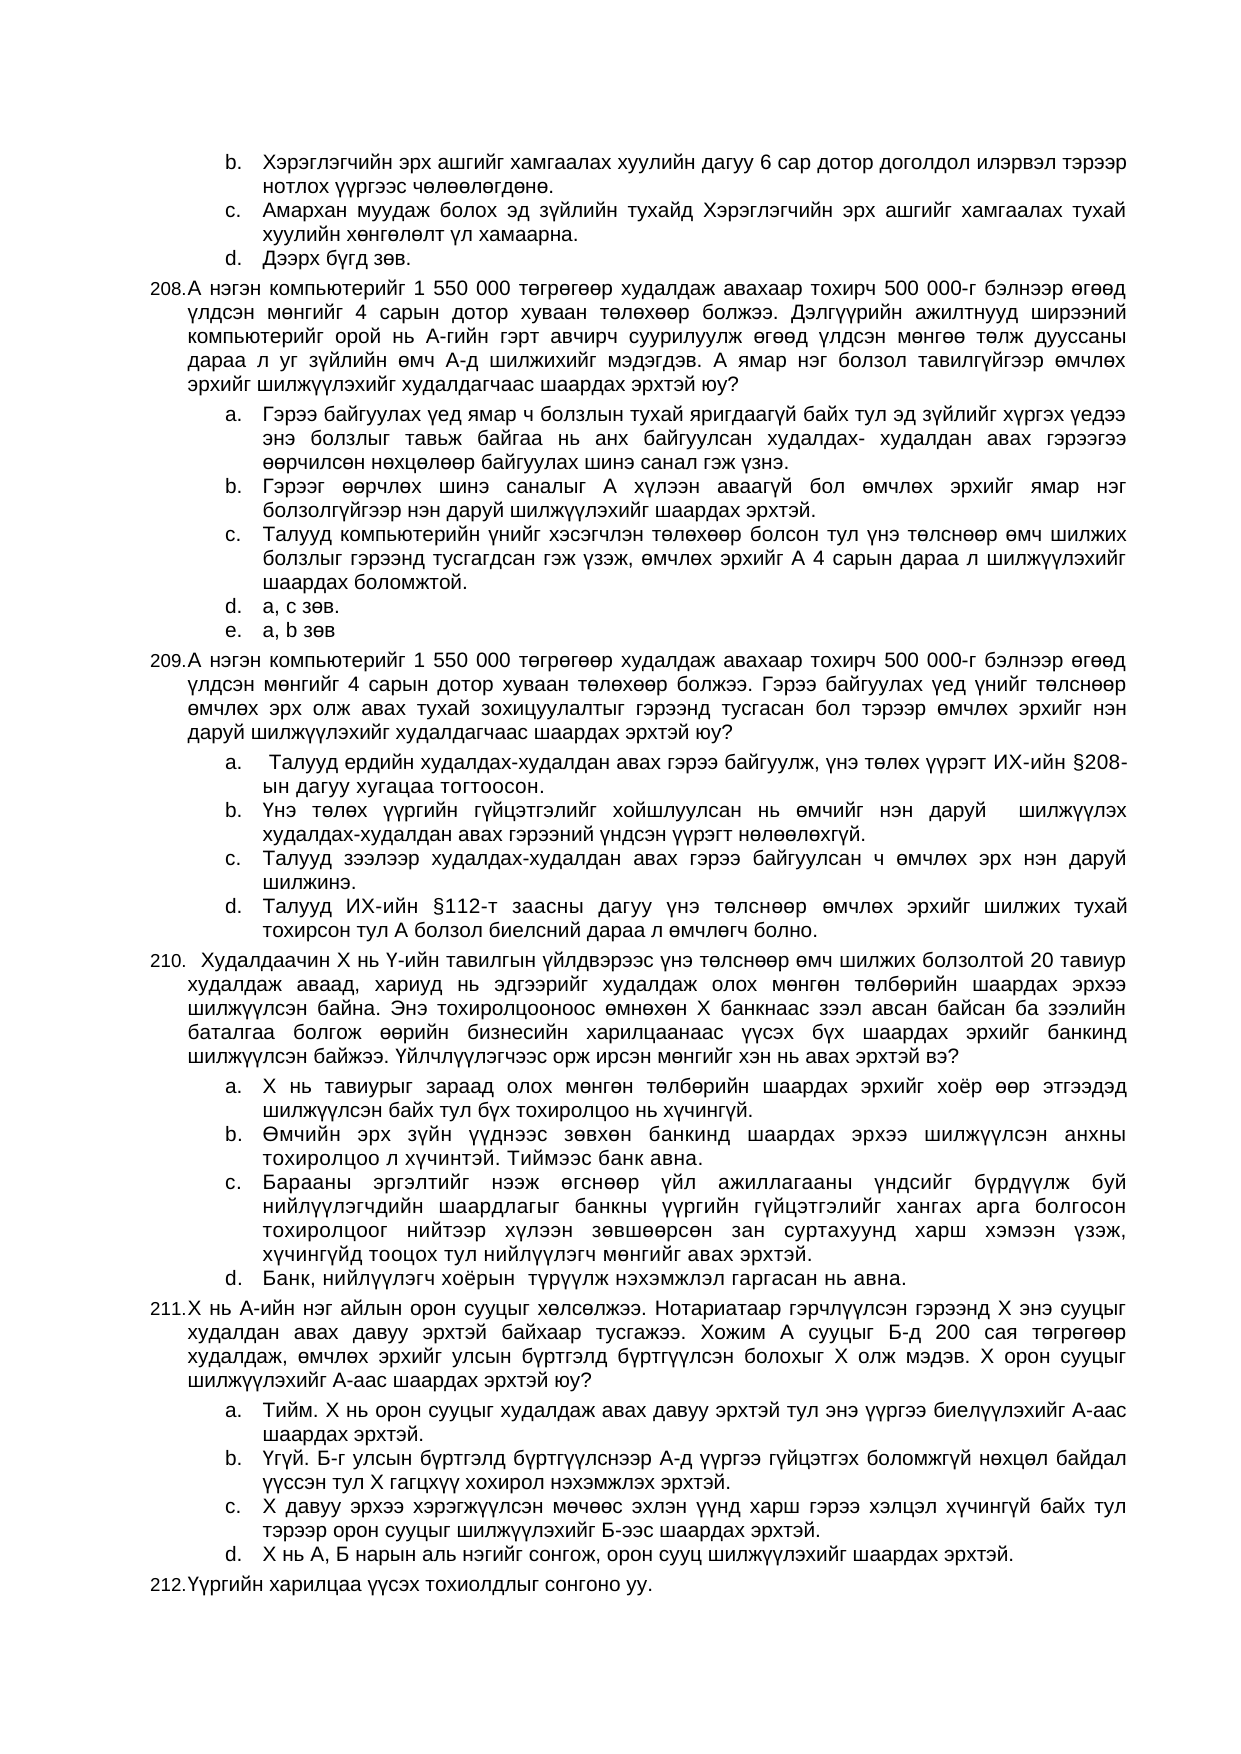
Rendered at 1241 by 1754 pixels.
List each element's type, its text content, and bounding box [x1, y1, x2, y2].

list Амархан муудаж болох эд зүйлийн тухайд Хэрэглэгчийн эрх ашгийг хамгаалах тухай хуулийн хөнгөлөлт үл хамаарна. [225, 198, 1128, 246]
list Үүргийн харилцаа үүсэх тохиолдлыг сонгоно уу. [150, 1572, 1128, 1596]
list Талууд ИХ-ийн §112-т заасны дагуу үнэ төлснөөр өмчлөх эрхийг шилжих тухай тохирсон тул А болзол биелсний дараа л өмчлөгч болно. [225, 894, 1128, 942]
list Хэрэглэгчийн эрх ашгийг хамгаалах хуулийн дагуу 6 сар дотор доголдол илэрвэл тэрээр нотлох үүргээс чөлөөлөгдөнө. [225, 150, 1128, 198]
list Банк, нийлүүлэгч хоёрын түрүүлж нэхэмжлэл гаргасан нь авна. [225, 1266, 1128, 1289]
list a, b зөв [225, 618, 1128, 642]
list Барааны эргэлтийг нээж өгснөөр үйл ажиллагааны үндсийг бүрдүүлж буй нийлүүлэгчдийн шаардлагыг банкны үүргийн гүйцэтгэлийг хангах арга болгосон тохиролцоог нийтээр хүлээн зөвшөөрсөн зан суртахуунд харш хэмээн үзэж, хүчингүйд тооцох тул нийлүүлэгч мөнгийг авах эрхтэй. [225, 1170, 1128, 1266]
list Талууд ердийн худалдах-худалдан авах гэрээ байгуулж, үнэ төлөх үүрэгт ИХ-ийн §208-ын дагуу хугацаа тогтоосон. [225, 750, 1128, 798]
list Тийм. Х нь орон сууцыг худалдаж авах давуу эрхтэй тул энэ үүргээ биелүүлэхийг А-аас шаардах эрхтэй. [225, 1398, 1128, 1446]
list Х давуу эрхээ хэрэгжүүлсэн мөчөөс эхлэн үүнд харш гэрээ хэлцэл хүчингүй байх тул тэрээр орон сууцыг шилжүүлэхийг Б-ээс шаардах эрхтэй. [225, 1494, 1128, 1542]
list Х нь А, Б нарын аль нэгийг сонгож, орон сууц шилжүүлэхийг шаардах эрхтэй. [225, 1542, 1128, 1566]
list Үгүй. Б-г улсын бүртгэлд бүртгүүлснээр А-д үүргээ гүйцэтгэх боломжгүй нөхцөл байдал үүссэн тул Х гагцхүү хохирол нэхэмжлэх эрхтэй. [225, 1446, 1128, 1494]
list Өмчийн эрх зүйн үүднээс зөвхөн банкинд шаардах эрхээ шилжүүлсэн анхны тохиролцоо л хүчинтэй. Тиймээс банк авна. [225, 1122, 1128, 1170]
list Гэрээг өөрчлөх шинэ саналыг А хүлээн аваагүй бол өмчлөх эрхийг ямар нэг болзолгүйгээр нэн даруй шилжүүлэхийг шаардах эрхтэй. [225, 474, 1128, 522]
list Дээрх бүгд зөв. [225, 246, 1128, 270]
list Худалдаачин Х нь Ү-ийн тавилгын үйлдвэрээс үнэ төлснөөр өмч шилжих болзолтой 20 тавиур худалдаж аваад, хариуд нь эдгээрийг худалдаж олох мөнгөн төлбөрийн шаардах эрхээ шилжүүлсэн байна. Энэ тохиролцооноос өмнөхөн Х банкнаас зээл авсан байсан ба зээлийн баталгаа болгож өөрийн бизнесийн харилцаанаас үүсэх бүх шаардах эрхийг банкинд шилжүүлсэн байжээ. Үйлчлүүлэгчээс орж ирсэн мөнгийг хэн нь авах эрхтэй вэ? [150, 948, 1128, 1068]
list Талууд зээлээр худалдах-худалдан авах гэрээ байгуулсан ч өмчлөх эрх нэн даруй шилжинэ. [225, 846, 1128, 894]
list Талууд компьютерийн үнийг хэсэгчлэн төлөхөөр болсон тул үнэ төлснөөр өмч шилжих болзлыг гэрээнд тусгагдсан гэж үзэж, өмчлөх эрхийг А 4 сарын дараа л шилжүүлэхийг шаардах боломжтой. [225, 522, 1128, 594]
list А нэгэн компьютерийг 1 550 000 төгрөгөөр худалдаж авахаар тохирч 500 000-г бэлнээр өгөөд үлдсэн мөнгийг 4 сарын дотор хуваан төлөхөөр болжээ. Дэлгүүрийн ажилтнууд ширээний компьютерийг орой нь А-гийн гэрт авчирч суурилуулж өгөөд үлдсэн мөнгөө төлж дууссаны дараа л уг зүйлийн өмч А-д шилжихийг мэдэгдэв. А ямар нэг болзол тавилгүйгээр өмчлөх эрхийг шилжүүлэхийг худалдагчаас шаардах эрхтэй юу? [150, 276, 1128, 396]
list А нэгэн компьютерийг 1 550 000 төгрөгөөр худалдаж авахаар тохирч 500 000-г бэлнээр өгөөд үлдсэн мөнгийг 4 сарын дотор хуваан төлөхөөр болжээ. Гэрээ байгуулах үед үнийг төлснөөр өмчлөх эрх олж авах тухай зохицуулалтыг гэрээнд тусгасан бол тэрээр өмчлөх эрхийг нэн даруй шилжүүлэхийг худалдагчаас шаардах эрхтэй юу? [150, 648, 1128, 744]
list Гэрээ байгуулах үед ямар ч болзлын тухай яригдаагүй байх тул эд зүйлийг хүргэх үедээ энэ болзлыг тавьж байгаа нь анх байгуулсан худалдах- худалдан авах гэрээгээ өөрчилсөн нөхцөлөөр байгуулах шинэ санал гэж үзнэ. [225, 402, 1128, 474]
list Х нь тавиурыг зараад олох мөнгөн төлбөрийн шаардах эрхийг хоёр өөр этгээдэд шилжүүлсэн байх тул бүх тохиролцоо нь хүчингүй. [225, 1074, 1128, 1122]
list Үнэ төлөх үүргийн гүйцэтгэлийг хойшлуулсан нь өмчийг нэн даруй шилжүүлэх худалдах-худалдан авах гэрээний үндсэн үүрэгт нөлөөлөхгүй. [225, 798, 1128, 846]
list Х нь А-ийн нэг айлын орон сууцыг хөлсөлжээ. Нотариатаар гэрчлүүлсэн гэрээнд Х энэ сууцыг худалдан авах давуу эрхтэй байхаар тусгажээ. Хожим А сууцыг Б-д 200 сая төгрөгөөр худалдаж, өмчлөх эрхийг улсын бүртгэлд бүртгүүлсэн болохыг Х олж мэдэв. Х орон сууцыг шилжүүлэхийг А-аас шаардах эрхтэй юу? [150, 1296, 1128, 1392]
list а, c зөв. [225, 594, 1128, 618]
